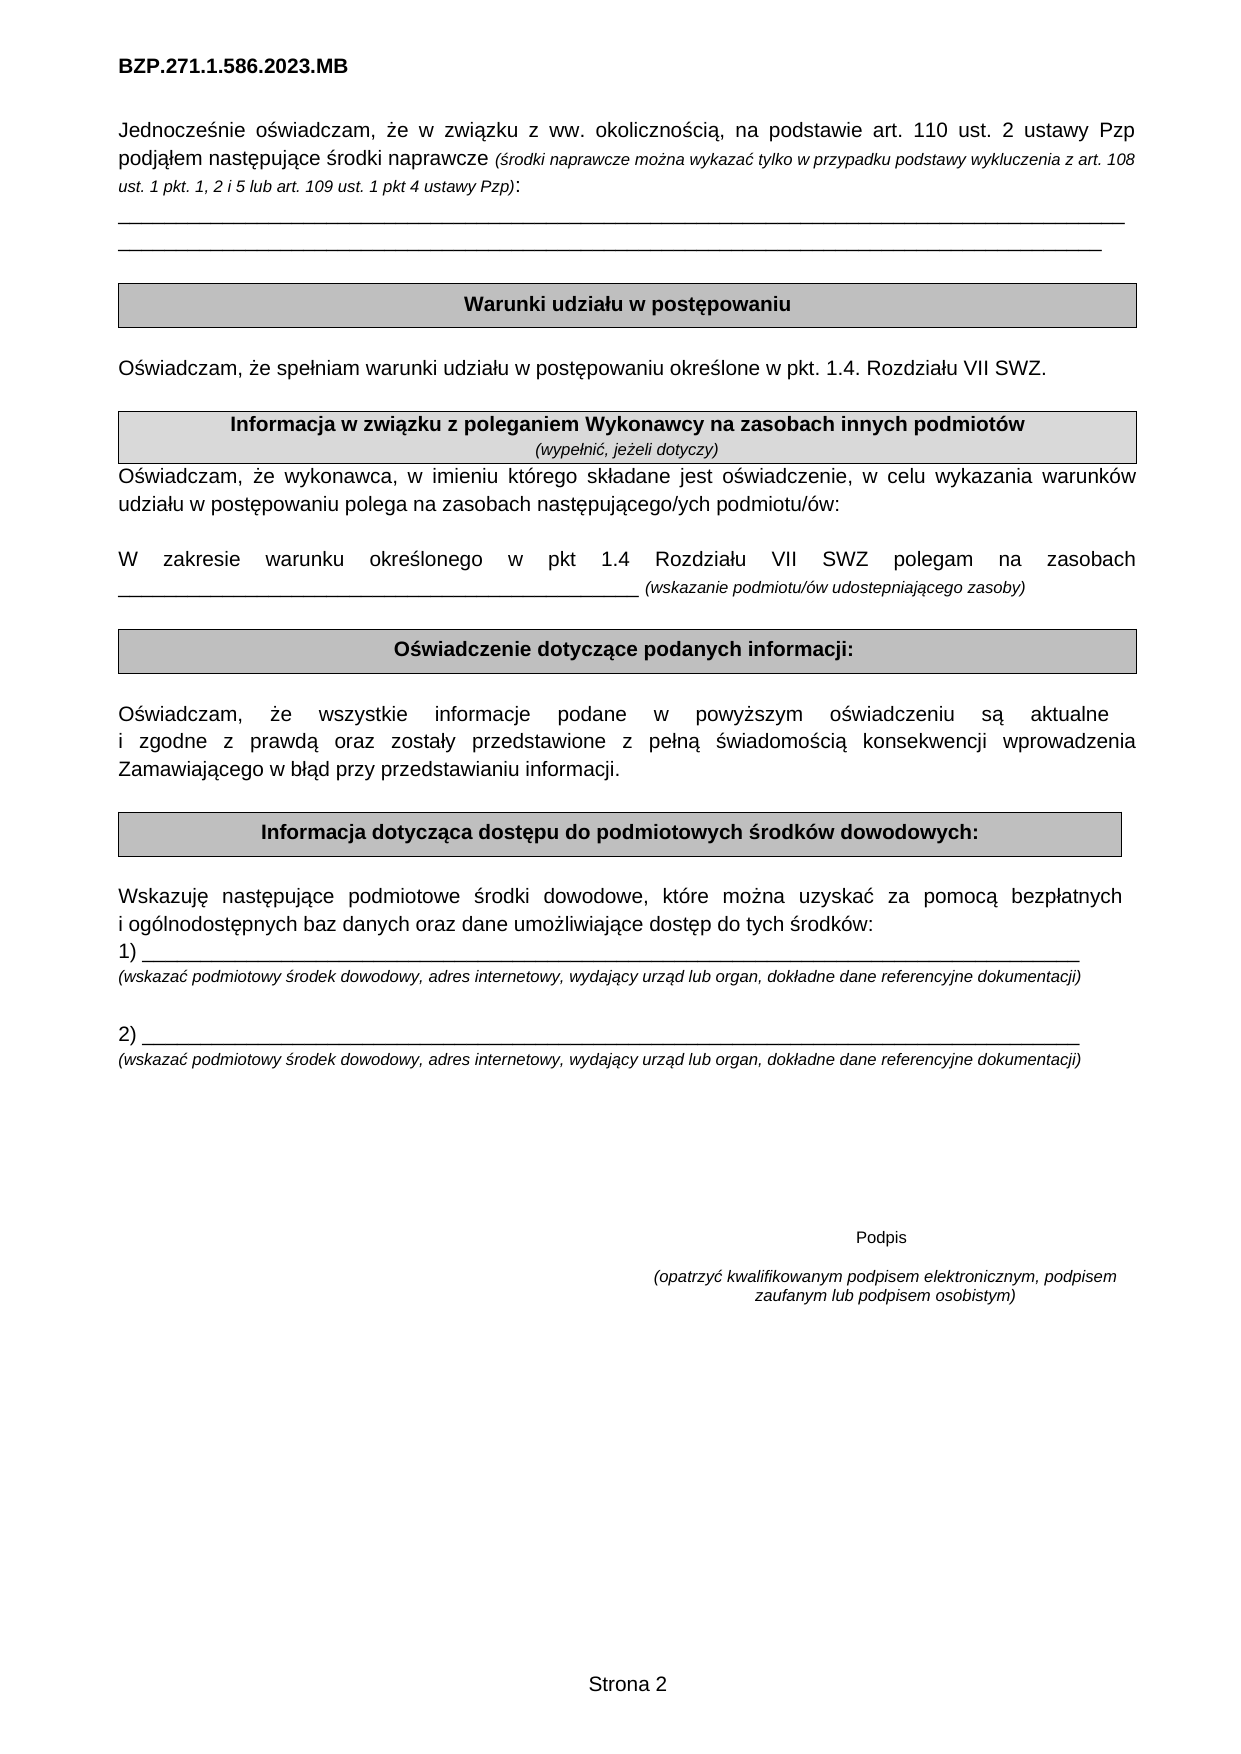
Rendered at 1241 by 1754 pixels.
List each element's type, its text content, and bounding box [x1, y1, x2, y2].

table_header Oświadczenie dotyczące podanych informacji: [119, 630, 1136, 673]
text Oświadczam, że wszystkie informacje podane w powyższym oświadczeniu są aktualne i zgodne z prawdą oraz zostały przedstawione z pełną świadomością konsekwencji wprowadzenia Zamawiającego w błąd przy przedstawianiu informacji. [118, 702, 1137, 781]
text Jednocześnie oświadczam, że w związku z ww. okolicznością, na podstawie art. 110 ust. 2 ustawy Pzp podjąłem następujące środki naprawcze (środki naprawcze można wykazać tylko w przypadku podstawy wykluczenia z art. 108 ust. 1 pkt. 1, 2 i 5 lub art. 109 ust. 1 pkt 4 ustawy Pzp): [118, 118, 1137, 197]
text (wskazać podmiotowy środek dowodowy, adres internetowy, wydający urząd lub organ, dokładne dane referencyjne dokumentacji) [118, 1049, 1137, 1068]
text (opatrzyć kwalifikowanym podpisem elektronicznym, podpisem zaufanym lub podpisem osobistym) [635, 1266, 1137, 1305]
table_header Informacja dotycząca dostępu do podmiotowych środków dowodowych: [119, 813, 1121, 856]
text (wskazać podmiotowy środek dowodowy, adres internetowy, wydający urząd lub organ, dokładne dane referencyjne dokumentacji) [118, 967, 1137, 986]
text Podpis [561, 1228, 1137, 1247]
text 1) _________________________________________________________________________________ [118, 939, 1137, 963]
text ____________________________________________________________________________________________________________________________________________________________________________ [118, 201, 1137, 252]
text Wskazuję następujące podmiotowe środki dowodowe, które można uzyskać za pomocą bezpłatnych i ogólnodostępnych baz danych oraz dane umożliwiające dostęp do tych środków: [118, 884, 1137, 936]
text W zakresie warunku określonego w pkt 1.4 Rozdziału VII SWZ polegam na zasobach _____________________________________________ (wskazanie podmiotu/ów udostepniającego zasoby) [118, 546, 1137, 598]
table_header Informacja w związku z poleganiem Wykonawcy na zasobach innych podmiotów (wypełnić, jeżeli dotyczy) [119, 412, 1136, 463]
text 2) _________________________________________________________________________________ [118, 1022, 1137, 1046]
table_header Warunki udziału w postępowaniu [119, 284, 1136, 327]
text Oświadczam, że spełniam warunki udziału w postępowaniu określone w pkt. 1.4. Rozdziału VII SWZ. [118, 356, 1137, 380]
text Oświadczam, że wykonawca, w imieniu którego składane jest oświadczenie, w celu wykazania warunków udziału w postępowaniu polega na zasobach następującego/ych podmiotu/ów: [118, 464, 1137, 515]
